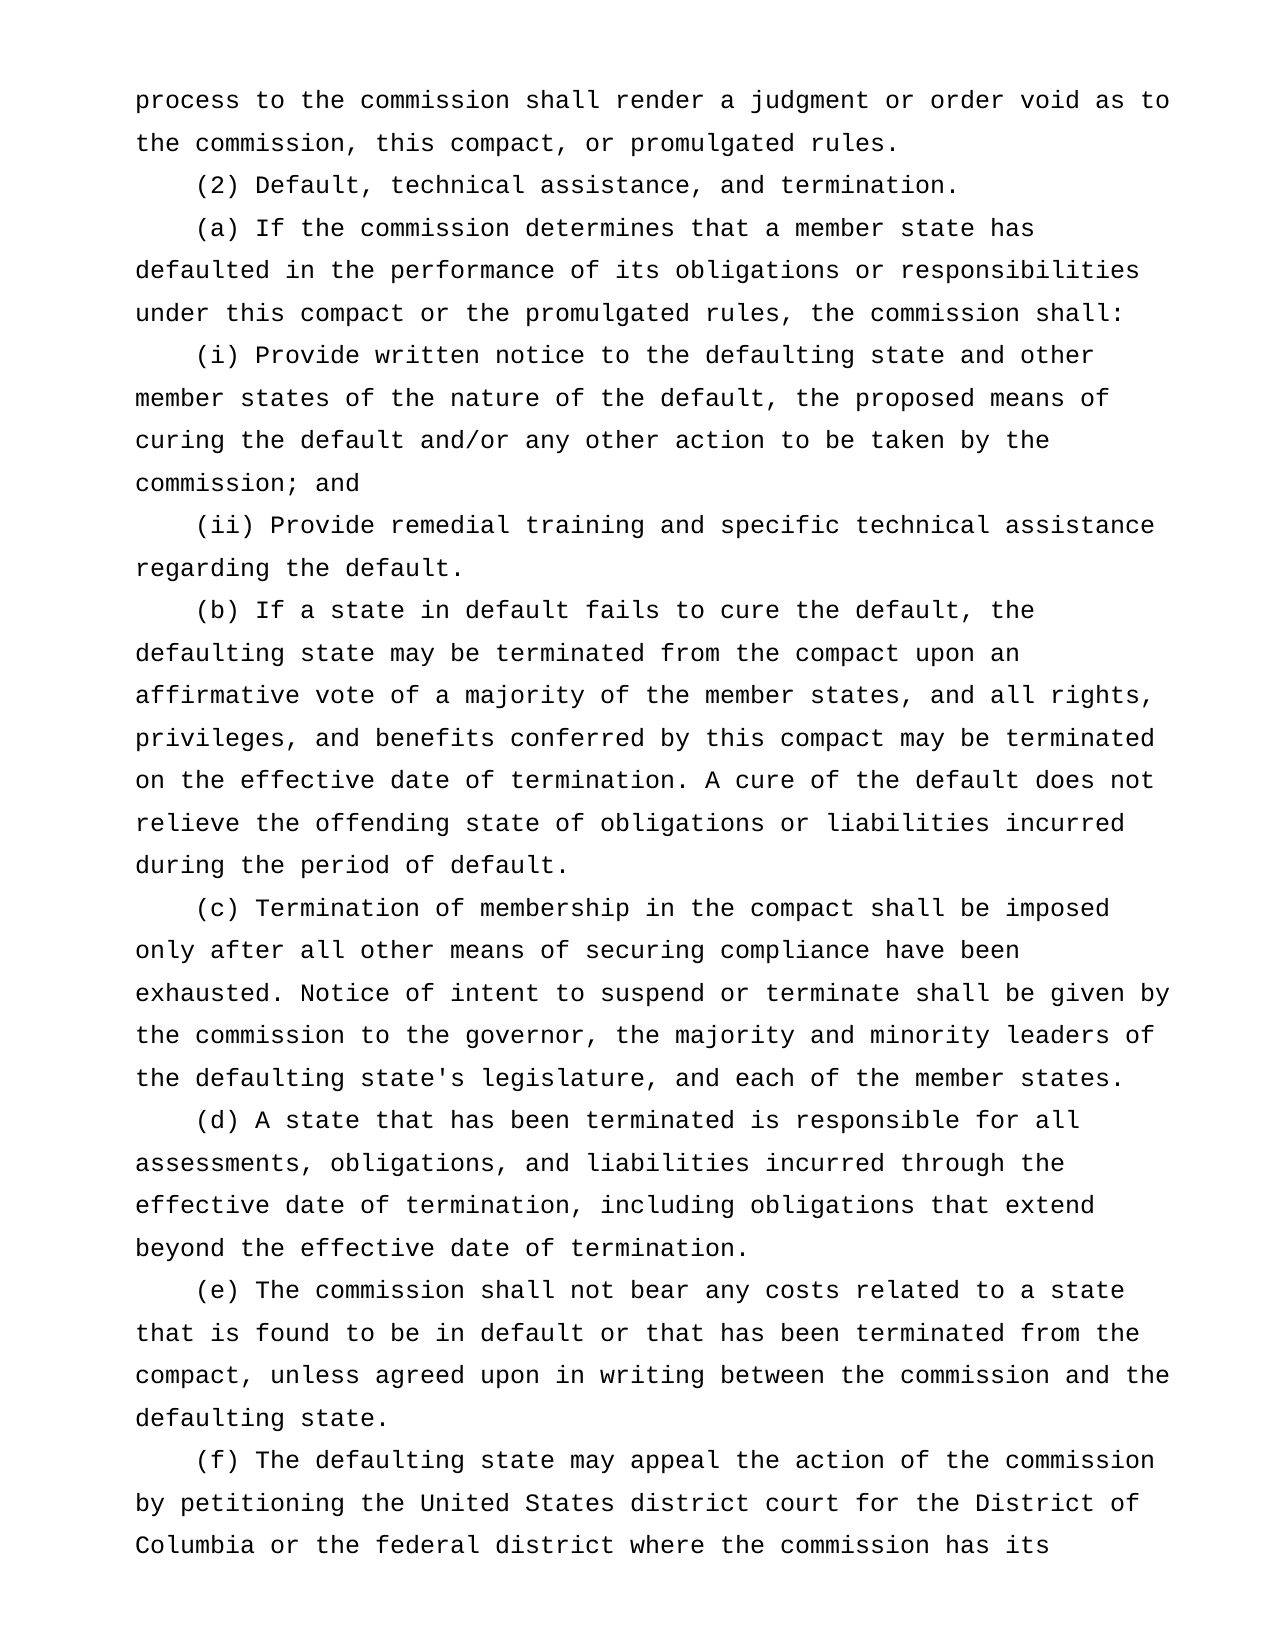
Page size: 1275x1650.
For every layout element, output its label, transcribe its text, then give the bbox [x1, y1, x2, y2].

text (i) Provide written notice to the defaulting state and other member states of the nature of the default, the proposed means of curing the default and/or any other action to be taken by the commission; and [135, 330, 1170, 500]
text (ii) Provide remedial training and specific technical assistance regarding the default. [135, 500, 1170, 585]
text (a) If the commission determines that a member state has defaulted in the performance of its obligations or responsibilities under this compact or the promulgated rules, the commission shall: [135, 202, 1170, 330]
text (2) Default, technical assistance, and termination. [135, 160, 1170, 202]
text (b) If a state in default fails to cure the default, the defaulting state may be terminated from the compact upon an affirmative vote of a majority of the member states, and all rights, privileges, and benefits conferred by this compact may be terminated on the effective date of termination. A cure of the default does not relieve the offending state of obligations or liabilities incurred during the period of default. [135, 585, 1170, 882]
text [135, 75, 1170, 160]
text (d) A state that has been terminated is responsible for all assessments, obligations, and liabilities incurred through the effective date of termination, including obligations that extend beyond the effective date of termination. [135, 1095, 1170, 1265]
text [135, 1435, 1170, 1562]
text (c) Termination of membership in the compact shall be imposed only after all other means of securing compliance have been exhausted. Notice of intent to suspend or terminate shall be given by the commission to the governor, the majority and minority leaders of the defaulting state's legislature, and each of the member states. [135, 882, 1170, 1095]
text (e) The commission shall not bear any costs related to a state that is found to be in default or that has been terminated from the compact, unless agreed upon in writing between the commission and the defaulting state. [135, 1265, 1170, 1435]
